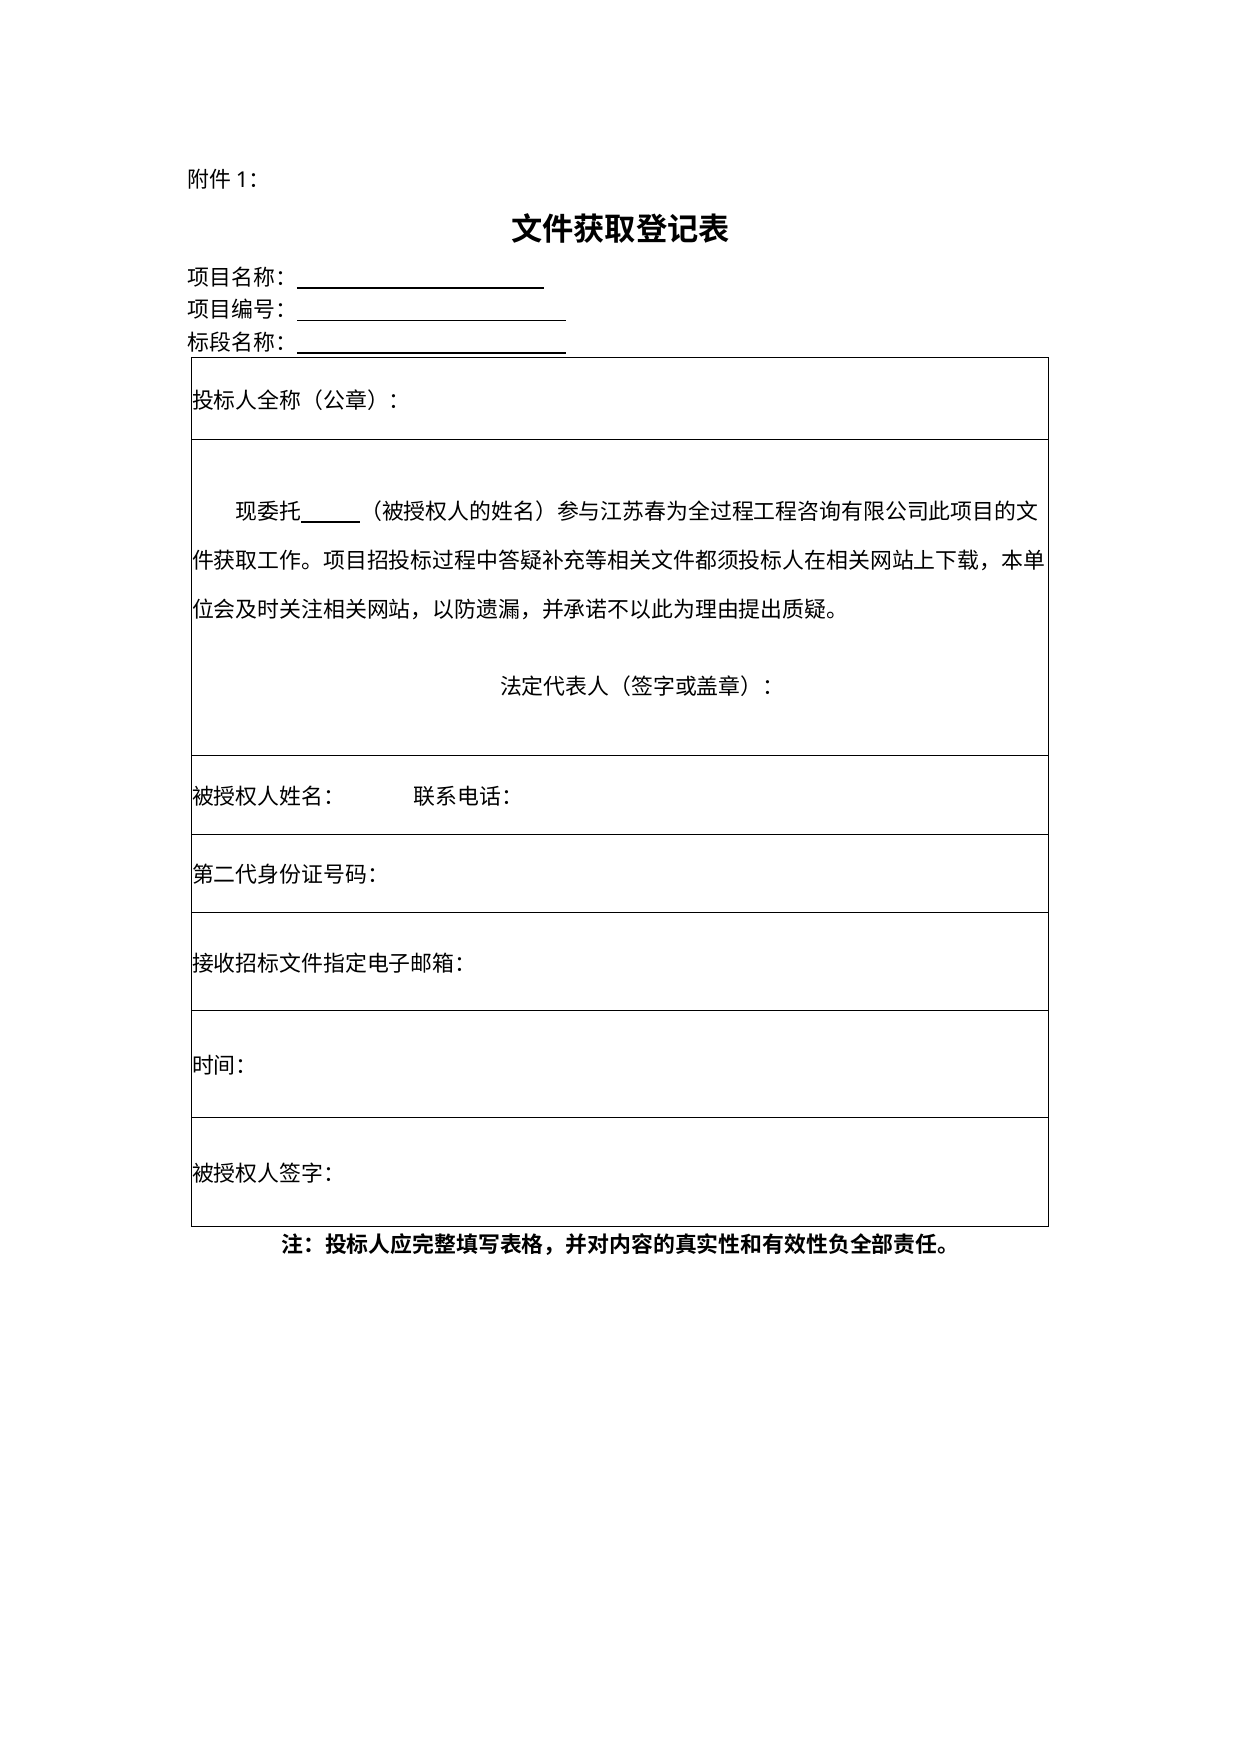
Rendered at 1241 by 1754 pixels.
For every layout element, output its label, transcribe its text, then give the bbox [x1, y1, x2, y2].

text 附件1： [187, 162, 1053, 194]
text 项目名称： [187, 259, 1053, 292]
text 注：投标人应完整填写表格，并对内容的真实性和有效性负全部责任。 [187, 1227, 1053, 1259]
text 项目编号： [187, 292, 1053, 324]
table_cell 接收招标文件指定电子邮箱： [192, 913, 1048, 1010]
table_cell 现委托 （被授权人的姓名）参与江苏春为全过程工程咨询有限公司此项目的文件获取工作。项目招投标过程中答疑补充等相关文件都须投标人在相关网站上下载，本单位会及时关注相关网站，以防遗漏，并承诺不以此为理由提出质疑。 法定代表人（签字或盖章）： [192, 440, 1048, 755]
table_cell 第二代身份证号码： [192, 835, 1048, 912]
table_cell 被授权人签字： [192, 1118, 1048, 1226]
table_cell 时间： [192, 1011, 1048, 1117]
table_cell 被授权人姓名： 联系电话： [192, 756, 1048, 834]
text 标段名称： [187, 324, 1053, 357]
text 文件获取登记表 [187, 194, 1053, 259]
table_header 投标人全称（公章）： [192, 358, 1048, 439]
